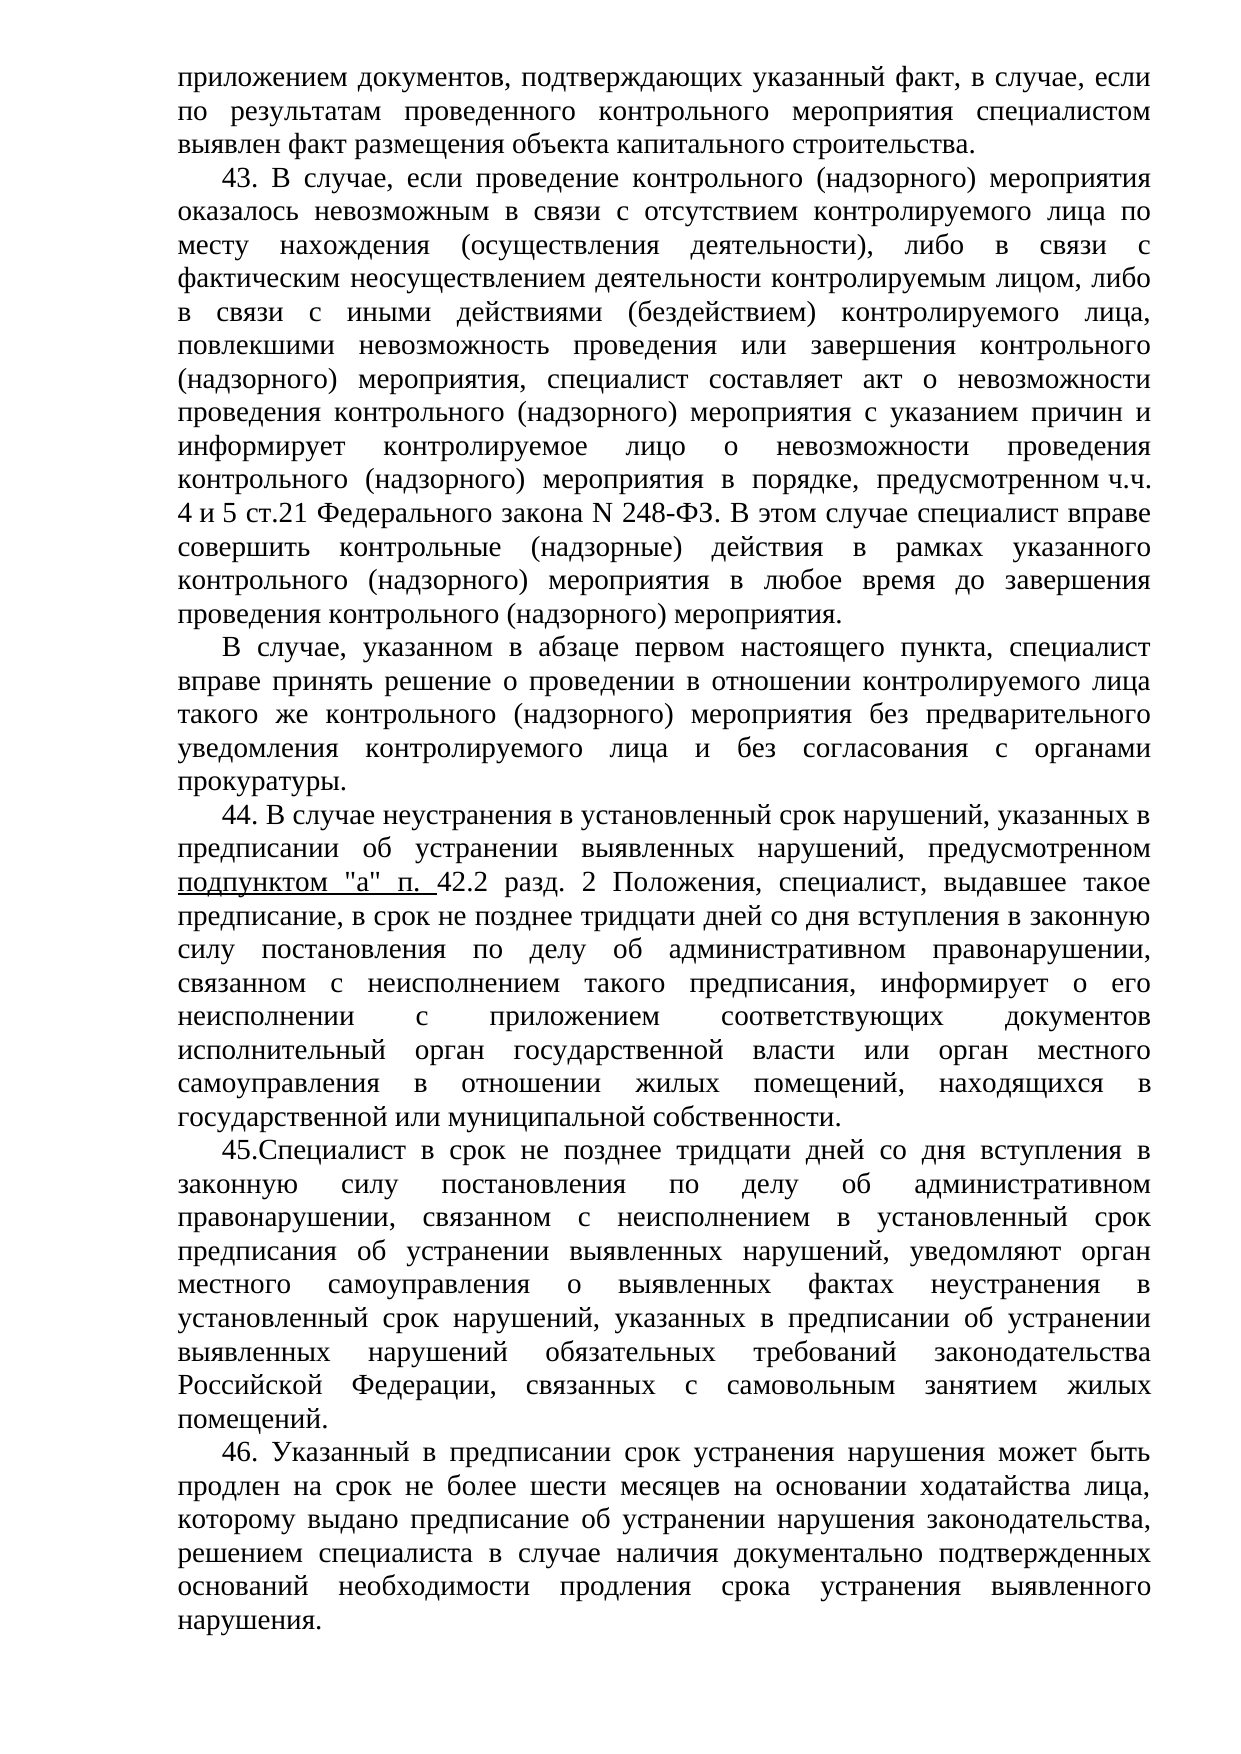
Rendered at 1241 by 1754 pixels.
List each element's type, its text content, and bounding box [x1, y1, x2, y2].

text В случае, указанном в абзаце первом настоящего пункта, специалист вправе принять решение о проведении в отношении контролируемого лица такого же контрольного (надзорного) мероприятия без предварительного уведомления контролируемого лица и без согласования с органами прокуратуры. [177, 629, 1152, 797]
text 46. Указанный в предписании срок устранения нарушения может быть продлен на срок не более шести месяцев на основании ходатайства лица, которому выдано предписание об устранении нарушения законодательства, решением специалиста в случае наличия документально подтвержденных оснований необходимости продления срока устранения выявленного нарушения. [177, 1434, 1152, 1636]
text 44. В случае неустранения в установленный срок нарушений, указанных в предписании об устранении выявленных нарушений, предусмотренном подпунктом "а" п. 42.2 разд. 2 Положения, специалист, выдавшее такое предписание, в срок не позднее тридцати дней со дня вступления в законную силу постановления по делу об административном правонарушении, связанном с неисполнением такого предписания, информирует о его неисполнении с приложением соответствующих документов исполнительный орган государственной власти или орган местного самоуправления в отношении жилых помещений, находящихся в государственной или муниципальной собственности. [177, 797, 1152, 1132]
text 43. В случае, если проведение контрольного (надзорного) мероприятия оказалось невозможным в связи с отсутствием контролируемого лица по месту нахождения (осуществления деятельности), либо в связи с фактическим неосуществлением деятельности контролируемым лицом, либо в связи с иными действиями (бездействием) контролируемого лица, повлекшими невозможность проведения или завершения контрольного (надзорного) мероприятия, специалист составляет акт о невозможности проведения контрольного (надзорного) мероприятия с указанием причин и информирует контролируемое лицо о невозможности проведения контрольного (надзорного) мероприятия в порядке, предусмотренном ч.ч. 4 и 5 ст.21 Федерального закона N 248-ФЗ. В этом случае специалист вправе совершить контрольные (надзорные) действия в рамках указанного контрольного (надзорного) мероприятия в любое время до завершения проведения контрольного (надзорного) мероприятия. [177, 160, 1152, 629]
text 45.Специалист в срок не позднее тридцати дней со дня вступления в законную силу постановления по делу об административном правонарушении, связанном с неисполнением в установленный срок предписания об устранении выявленных нарушений, уведомляют орган местного самоуправления о выявленных фактах неустранения в установленный срок нарушений, указанных в предписании об устранении выявленных нарушений обязательных требований законодательства Российской Федерации, связанных с самовольным занятием жилых помещений. [177, 1132, 1152, 1434]
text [177, 59, 1152, 160]
